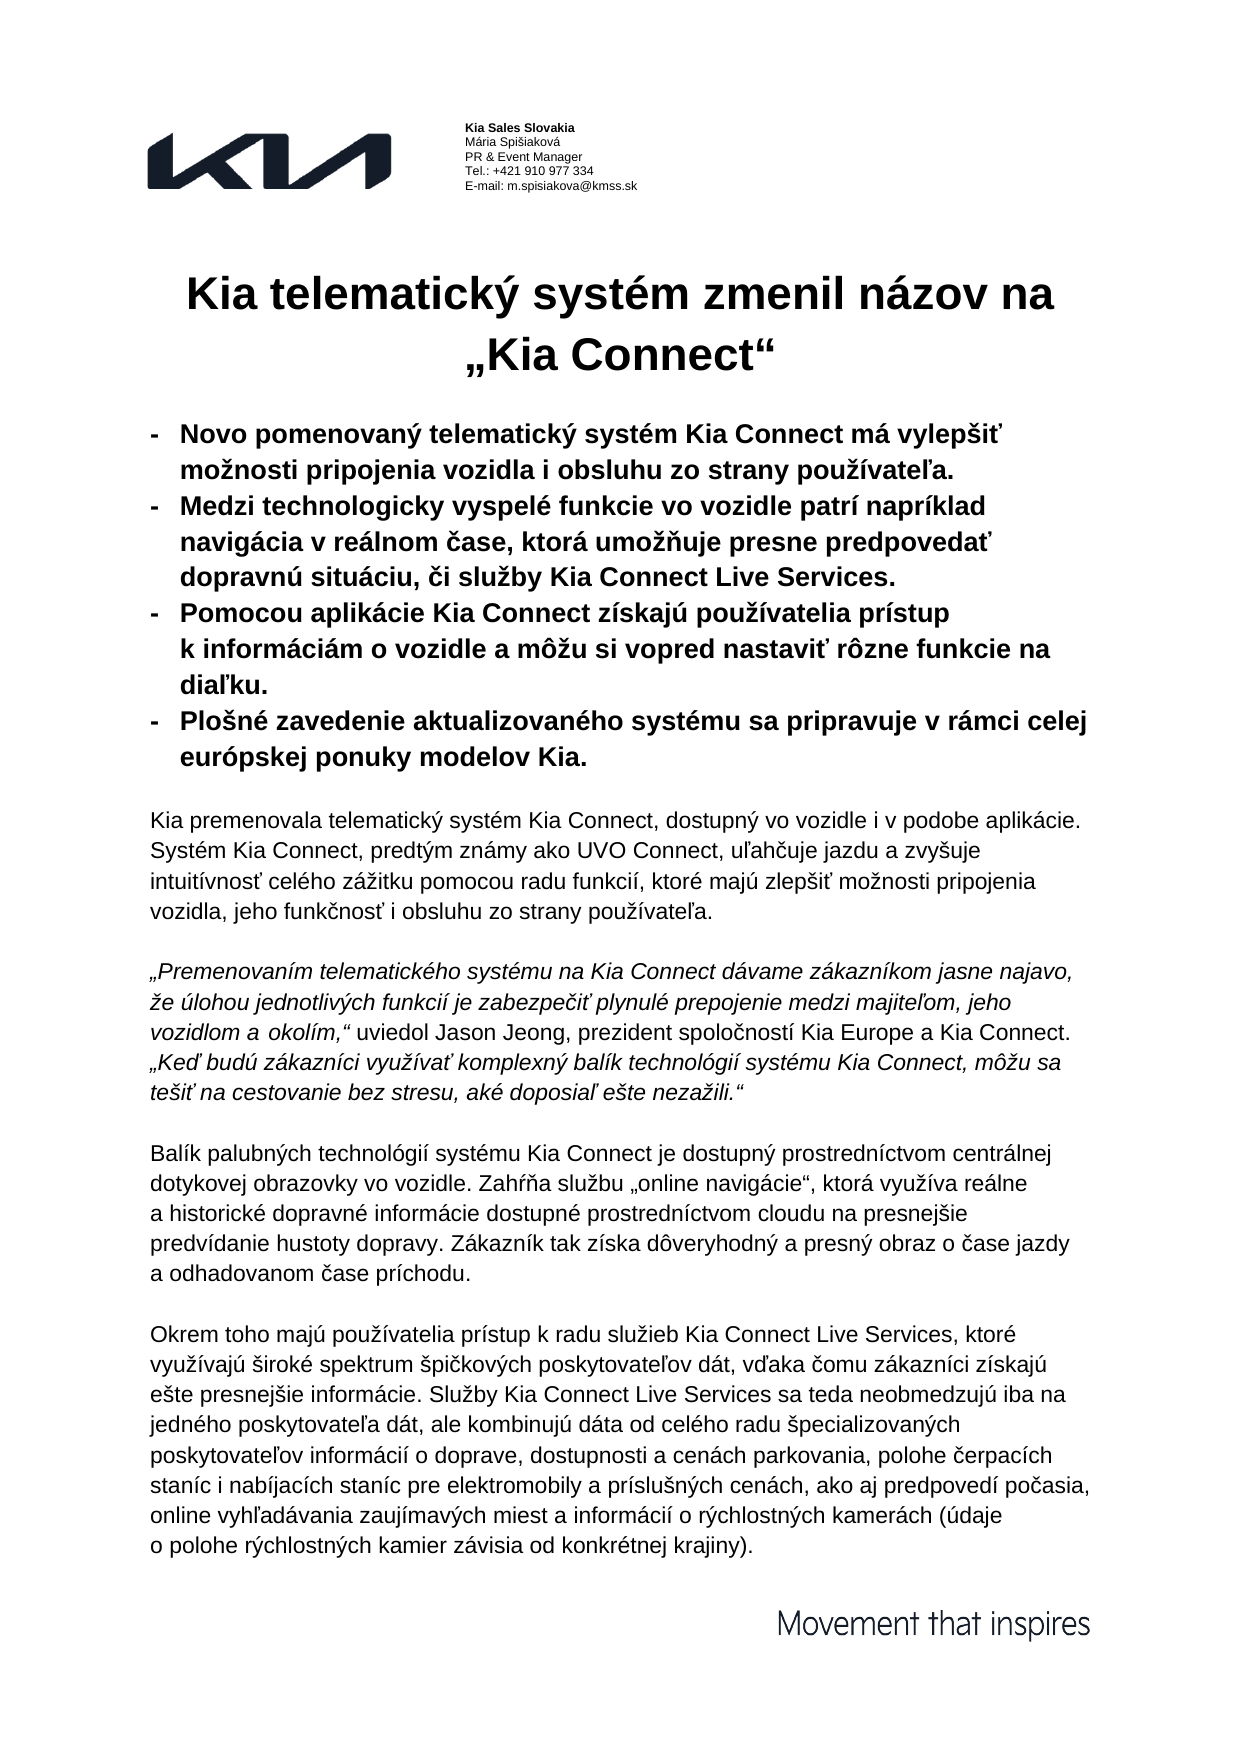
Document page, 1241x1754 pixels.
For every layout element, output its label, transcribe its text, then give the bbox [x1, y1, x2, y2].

picture [147, 124, 394, 189]
list Novo pomenovaný telematický systém Kia Connect má vylepšiť možnosti pripojenia vozidla i obsluhu zo strany používateľa. [150, 418, 1090, 485]
list Medzi technologicky vyspelé funkcie vo vozidle patrí napríklad navigácia v reálnom čase, ktorá umožňuje presne predpovedať dopravnú situáciu, či služby Kia Connect Live Services. [150, 489, 1090, 593]
text Okrem toho majú používatelia prístup k radu služieb Kia Connect Live Services, ktoré využívajú široké spektrum špičkových poskytovateľov dát, vďaka čomu zákazníci získajú ešte presnejšie informácie. Služby Kia Connect Live Services sa teda neobmedzujú iba na jedného poskytovateľa dát, ale kombinujú dáta od celého radu špecializovaných poskytovateľov informácií o doprave, dostupnosti a cenách parkovania, polohe čerpacích staníc i nabíjacích staníc pre elektromobily a príslušných cenách, ako aj predpovedí počasia, online vyhľadávania zaujímavých miest a informácií o rýchlostných kamerách (údaje o polohe rýchlostných kamier závisia od konkrétnej krajiny). [150, 1321, 1090, 1559]
text Kia telematický systém zmenil názov na „Kia Connect“ [150, 266, 1090, 380]
text Kia premenovala telematický systém Kia Connect, dostupný vo vozidle i v podobe aplikácie. Systém Kia Connect, predtým známy ako UVO Connect, uľahčuje jazdu a zvyšuje intuitívnosť celého zážitku pomocou radu funkcií, ktoré majú zlepšiť možnosti pripojenia vozidla, jeho funkčnosť i obsluhu zo strany používateľa. [150, 807, 1090, 924]
list Pomocou aplikácie Kia Connect získajú používatelia prístup k informáciám o vozidle a môžu si vopred nastaviť rôzne funkcie na diaľku. [150, 597, 1090, 701]
list Plošné zavedenie aktualizovaného systému sa pripravuje v rámci celej európskej ponuky modelov Kia. [150, 705, 1090, 772]
picture [778, 1610, 1091, 1642]
text Balík palubných technológií systému Kia Connect je dostupný prostredníctvom centrálnej dotykovej obrazovky vo vozidle. Zahŕňa službu „online navigácie“, ktorá využíva reálne a historické dopravné informácie dostupné prostredníctvom cloudu na presnejšie predvídanie hustoty dopravy. Zákazník tak získa dôveryhodný a presný obraz o čase jazdy a odhadovanom čase príchodu. [150, 1139, 1090, 1287]
text „Premenovaním telematického systému na Kia Connect dávame zákazníkom jasne najavo, že úlohou jednotlivých funkcií je zabezpečiť plynulé prepojenie medzi majiteľom, jeho vozidlom a okolím,“ uviedol Jason Jeong, prezident spoločností Kia Europe a Kia Connect. „Keď budú zákazníci využívať komplexný balík technológií systému Kia Connect, môžu sa tešiť na cestovanie bez stresu, aké doposiaľ ešte nezažili.“ [150, 958, 1090, 1106]
